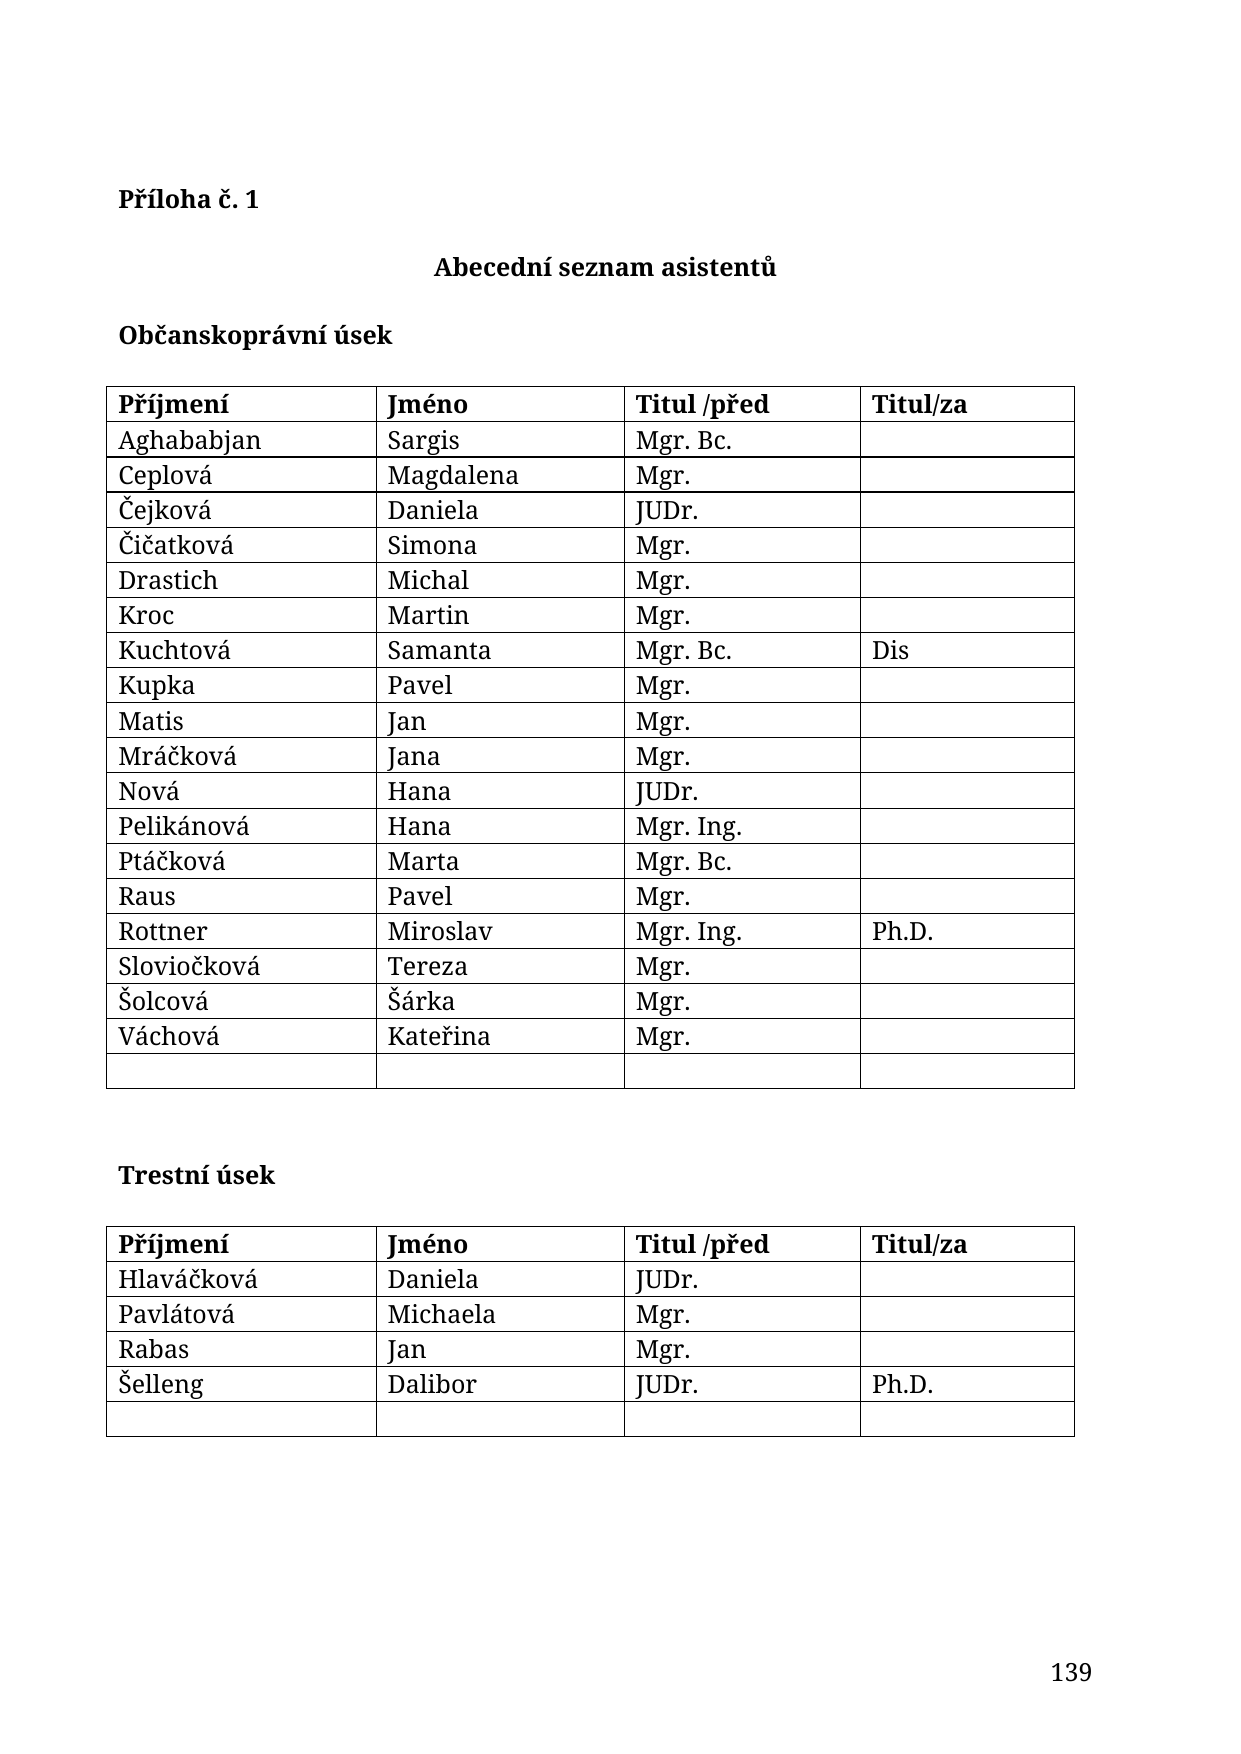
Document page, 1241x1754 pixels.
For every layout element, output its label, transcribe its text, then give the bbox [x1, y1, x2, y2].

table_header Titul/za [861, 1227, 1074, 1261]
table_cell Mgr. [625, 879, 860, 913]
table_cell JUDr. [625, 493, 860, 527]
table_cell [861, 493, 1074, 527]
table_cell Marta [377, 844, 624, 878]
table_cell Mgr. [625, 949, 860, 983]
text Trestní úsek [118, 1157, 1092, 1191]
table_cell Mgr. [625, 458, 860, 491]
table_cell Aghababjan [107, 422, 376, 456]
text Občanskoprávní úsek [118, 318, 1092, 352]
table_cell [861, 1262, 1074, 1296]
table_cell [861, 773, 1074, 807]
table_header Příjmení [107, 387, 376, 421]
table_cell Mgr. [625, 738, 860, 772]
table_cell Mgr. [625, 703, 860, 737]
table_cell Sloviočková [107, 949, 376, 983]
table_cell Dis [861, 633, 1074, 667]
table_cell Čičatková [107, 528, 376, 562]
table_cell Mgr. [625, 563, 860, 597]
table_cell [107, 1054, 376, 1088]
table_cell Nová [107, 773, 376, 807]
table_cell Pelikánová [107, 809, 376, 842]
table_cell Mgr. [625, 1019, 860, 1053]
table_cell Daniela [377, 1262, 624, 1296]
table_cell Hana [377, 773, 624, 807]
table_cell [861, 563, 1074, 597]
table_cell Mgr. [625, 668, 860, 702]
table_cell [377, 1054, 624, 1088]
table_cell Mgr. [625, 528, 860, 562]
table_cell [861, 1054, 1074, 1088]
table_header Titul /před [625, 1227, 860, 1261]
table_cell [861, 809, 1074, 842]
table_cell Rottner [107, 914, 376, 948]
table_cell Mgr. Bc. [625, 844, 860, 878]
table_cell [861, 879, 1074, 913]
table_cell Michaela [377, 1297, 624, 1331]
table_cell Miroslav [377, 914, 624, 948]
table_cell Samanta [377, 633, 624, 667]
table_cell Raus [107, 879, 376, 913]
table_cell Mgr. Ing. [625, 809, 860, 842]
table_header Titul /před [625, 387, 860, 421]
table_cell Martin [377, 598, 624, 632]
table_cell [861, 949, 1074, 983]
table_cell [861, 528, 1074, 562]
table_cell Mgr. Bc. [625, 633, 860, 667]
table_cell Matis [107, 703, 376, 737]
table_cell [861, 844, 1074, 878]
table_cell Simona [377, 528, 624, 562]
table_cell Váchová [107, 1019, 376, 1053]
table_cell [861, 738, 1074, 772]
table_cell JUDr. [625, 1262, 860, 1296]
table_cell Sargis [377, 422, 624, 456]
table_cell Kroc [107, 598, 376, 632]
table_cell Pavel [377, 879, 624, 913]
table_cell [861, 422, 1074, 456]
table_cell [861, 703, 1074, 737]
table_cell Mráčková [107, 738, 376, 772]
table_cell Šolcová [107, 984, 376, 1018]
table_cell [861, 984, 1074, 1018]
table_cell [377, 1402, 624, 1436]
table_cell [861, 668, 1074, 702]
table_header Příjmení [107, 1227, 376, 1261]
table_cell Mgr. Ing. [625, 914, 860, 948]
table_cell Mgr. Bc. [625, 422, 860, 456]
table_cell Ceplová [107, 458, 376, 491]
table_cell Rabas [107, 1332, 376, 1366]
table_header Titul/za [861, 387, 1074, 421]
table_cell Michal [377, 563, 624, 597]
table_cell Pavel [377, 668, 624, 702]
table_cell Hana [377, 809, 624, 842]
table_cell JUDr. [625, 1367, 860, 1401]
table_cell Čejková [107, 493, 376, 527]
table_cell [861, 1402, 1074, 1436]
table_cell Jan [377, 703, 624, 737]
table_cell [861, 1332, 1074, 1366]
table_cell Pavlátová [107, 1297, 376, 1331]
table_cell Mgr. [625, 1332, 860, 1366]
table_cell Ph.D. [861, 914, 1074, 948]
table_cell [861, 598, 1074, 632]
text Abecední seznam asistentů [118, 250, 1092, 284]
table_cell Magdalena [377, 458, 624, 491]
table_cell [625, 1054, 860, 1088]
table_cell [861, 1019, 1074, 1053]
table_header Jméno [377, 1227, 624, 1261]
table_cell Kuchtová [107, 633, 376, 667]
table_cell [861, 1297, 1074, 1331]
text Příloha č. 1 [118, 182, 1092, 216]
table_cell Tereza [377, 949, 624, 983]
table_cell Jana [377, 738, 624, 772]
table_cell [107, 1402, 376, 1436]
table_cell Jan [377, 1332, 624, 1366]
table_cell Mgr. [625, 984, 860, 1018]
table_cell Ptáčková [107, 844, 376, 878]
table_cell Daniela [377, 493, 624, 527]
table_cell [861, 458, 1074, 491]
table_cell Hlaváčková [107, 1262, 376, 1296]
table_cell [625, 1402, 860, 1436]
table_cell Mgr. [625, 598, 860, 632]
table_cell Šelleng [107, 1367, 376, 1401]
table_cell Kupka [107, 668, 376, 702]
table_header Jméno [377, 387, 624, 421]
table_cell Mgr. [625, 1297, 860, 1331]
table_cell JUDr. [625, 773, 860, 807]
table_cell Kateřina [377, 1019, 624, 1053]
table_cell Dalibor [377, 1367, 624, 1401]
table_cell Šárka [377, 984, 624, 1018]
table_cell Ph.D. [861, 1367, 1074, 1401]
table_cell Drastich [107, 563, 376, 597]
